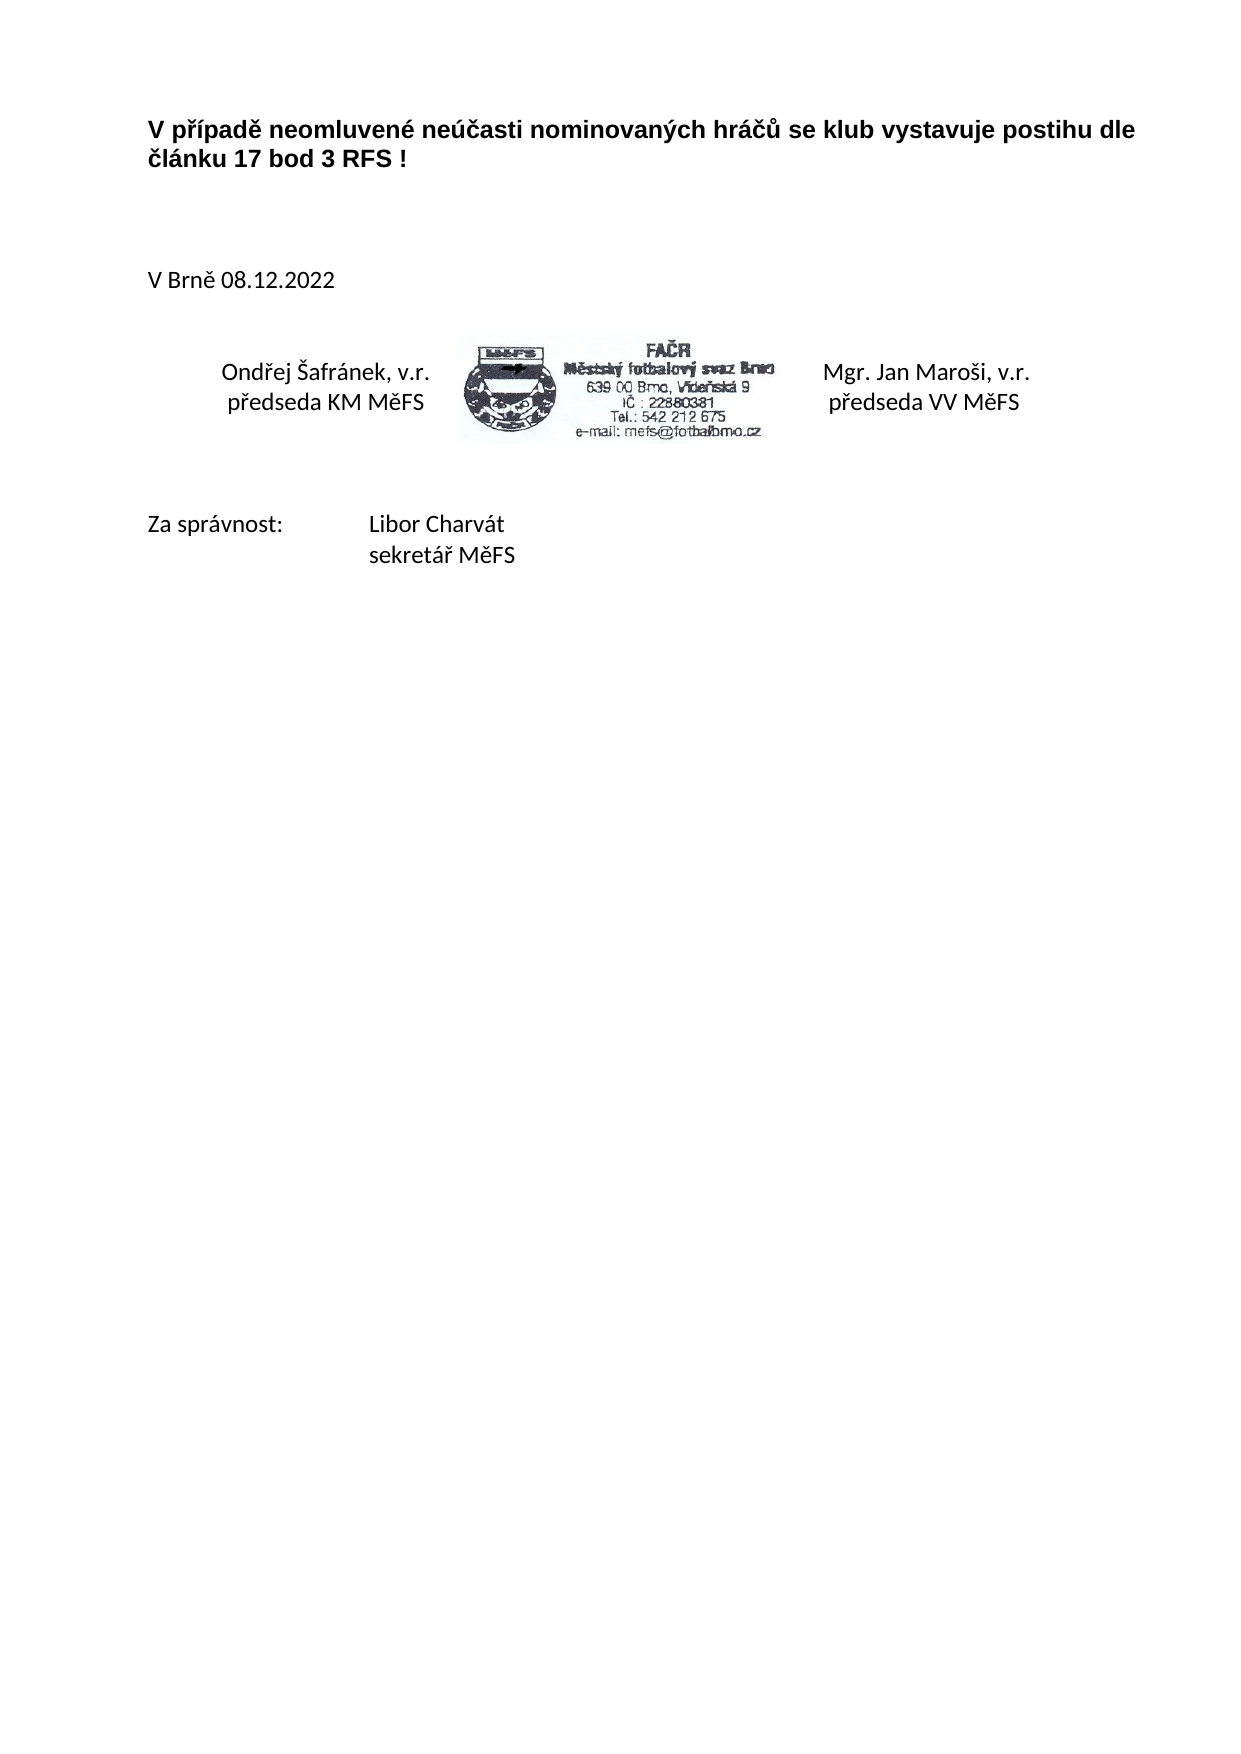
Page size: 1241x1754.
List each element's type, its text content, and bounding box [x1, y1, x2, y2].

picture [457, 332, 795, 356]
text V Brně 08.12.2022 [148, 264, 1137, 294]
picture [457, 417, 795, 444]
text Ondřej Šafránek, v.r. Mgr. Jan Maroši, v.r. [148, 356, 1137, 386]
text V případě neomluvené neúčasti nominovaných hráčů se klub vystavuje postihu dle článku 17 bod 3 RFS ! [148, 115, 1137, 172]
text sekretář MěFS [295, 539, 1137, 569]
text Za správnost: Libor Charvát [148, 508, 1137, 539]
text předseda KM MěFS předseda VV MěFS [148, 386, 1137, 417]
